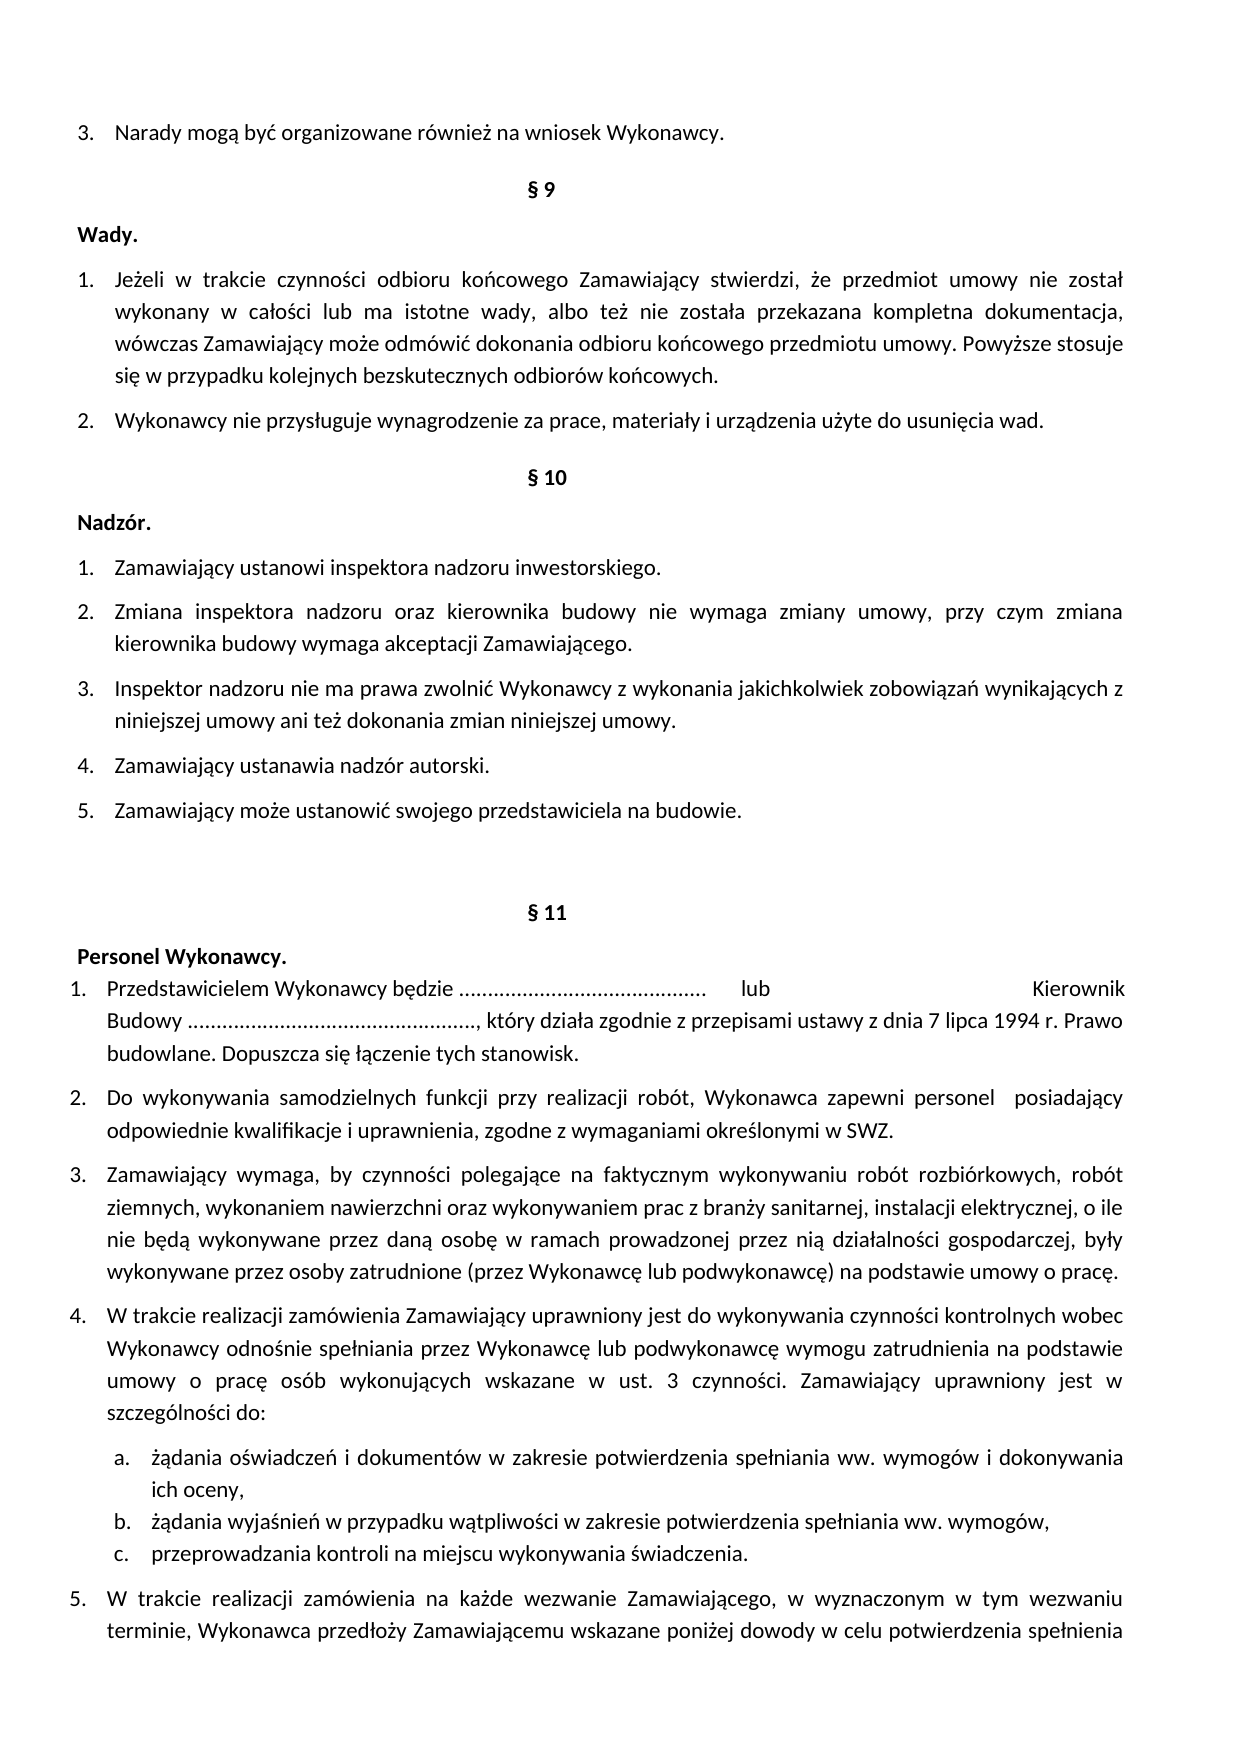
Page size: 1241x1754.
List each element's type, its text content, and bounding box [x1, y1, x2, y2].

text § 10 [489, 463, 1125, 491]
text Wady. [77, 220, 1125, 248]
list żądania wyjaśnień w przypadku wątpliwości w zakresie potwierdzenia spełniania ww. wymogów, [113, 1507, 1125, 1535]
list Narady mogą być organizowane również na wniosek Wykonawcy. [77, 118, 1125, 146]
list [69, 1584, 1125, 1644]
list żądania oświadczeń i dokumentów w zakresie potwierdzenia spełniania ww. wymogów i dokonywania ich oceny, [113, 1443, 1125, 1503]
list Wykonawcy nie przysługuje wynagrodzenie za prace, materiały i urządzenia użyte do usunięcia wad. [77, 406, 1125, 434]
list Zmiana inspektora nadzoru oraz kierownika budowy nie wymaga zmiany umowy, przy czym zmiana kierownika budowy wymaga akceptacji Zamawiającego. [77, 597, 1125, 657]
list Zamawiający ustanawia nadzór autorski. [77, 751, 1125, 779]
list Zamawiający może ustanowić swojego przedstawiciela na budowie. [77, 796, 1125, 824]
text Personel Wykonawcy. [77, 942, 1125, 970]
list Zamawiający wymaga, by czynności polegające na faktycznym wykonywaniu robót rozbiórkowych, robót ziemnych, wykonaniem nawierzchni oraz wykonywaniem prac z branży sanitarnej, instalacji elektrycznej, o ile nie będą wykonywane przez daną osobę w ramach prowadzonej przez nią działalności gospodarczej, były wykonywane przez osoby zatrudnione (przez Wykonawcę lub podwykonawcę) na podstawie umowy o pracę. [69, 1160, 1125, 1285]
text Nadzór. [77, 508, 1125, 536]
list Zamawiający ustanowi inspektora nadzoru inwestorskiego. [77, 553, 1125, 581]
list Jeżeli w trakcie czynności odbioru końcowego Zamawiający stwierdzi, że przedmiot umowy nie został wykonany w całości lub ma istotne wady, albo też nie została przekazana kompletna dokumentacja, wówczas Zamawiający może odmówić dokonania odbioru końcowego przedmiotu umowy. Powyższe stosuje się w przypadku kolejnych bezskutecznych odbiorów końcowych. [77, 265, 1125, 389]
list przeprowadzania kontroli na miejscu wykonywania świadczenia. [114, 1539, 1125, 1567]
list Przedstawicielem Wykonawcy będzie ........................................... lub Kierownik Budowy .................................................., który działa zgodnie z przepisami ustawy z dnia 7 lipca 1994 r. Prawo budowlane. Dopuszcza się łączenie tych stanowisk. [69, 974, 1125, 1067]
list Do wykonywania samodzielnych funkcji przy realizacji robót, Wykonawca zapewni personel posiadający odpowiednie kwalifikacje i uprawnienia, zgodne z wymaganiami określonymi w SWZ. [69, 1083, 1125, 1144]
text § 9 [489, 175, 1125, 203]
text § 11 [489, 898, 1125, 926]
list Inspektor nadzoru nie ma prawa zwolnić Wykonawcy z wykonania jakichkolwiek zobowiązań wynikających z niniejszej umowy ani też dokonania zmian niniejszej umowy. [77, 674, 1125, 734]
list W trakcie realizacji zamówienia Zamawiający uprawniony jest do wykonywania czynności kontrolnych wobec Wykonawcy odnośnie spełniania przez Wykonawcę lub podwykonawcę wymogu zatrudnienia na podstawie umowy o pracę osób wykonujących wskazane w ust. 3 czynności. Zamawiający uprawniony jest w szczególności do: [69, 1302, 1125, 1426]
